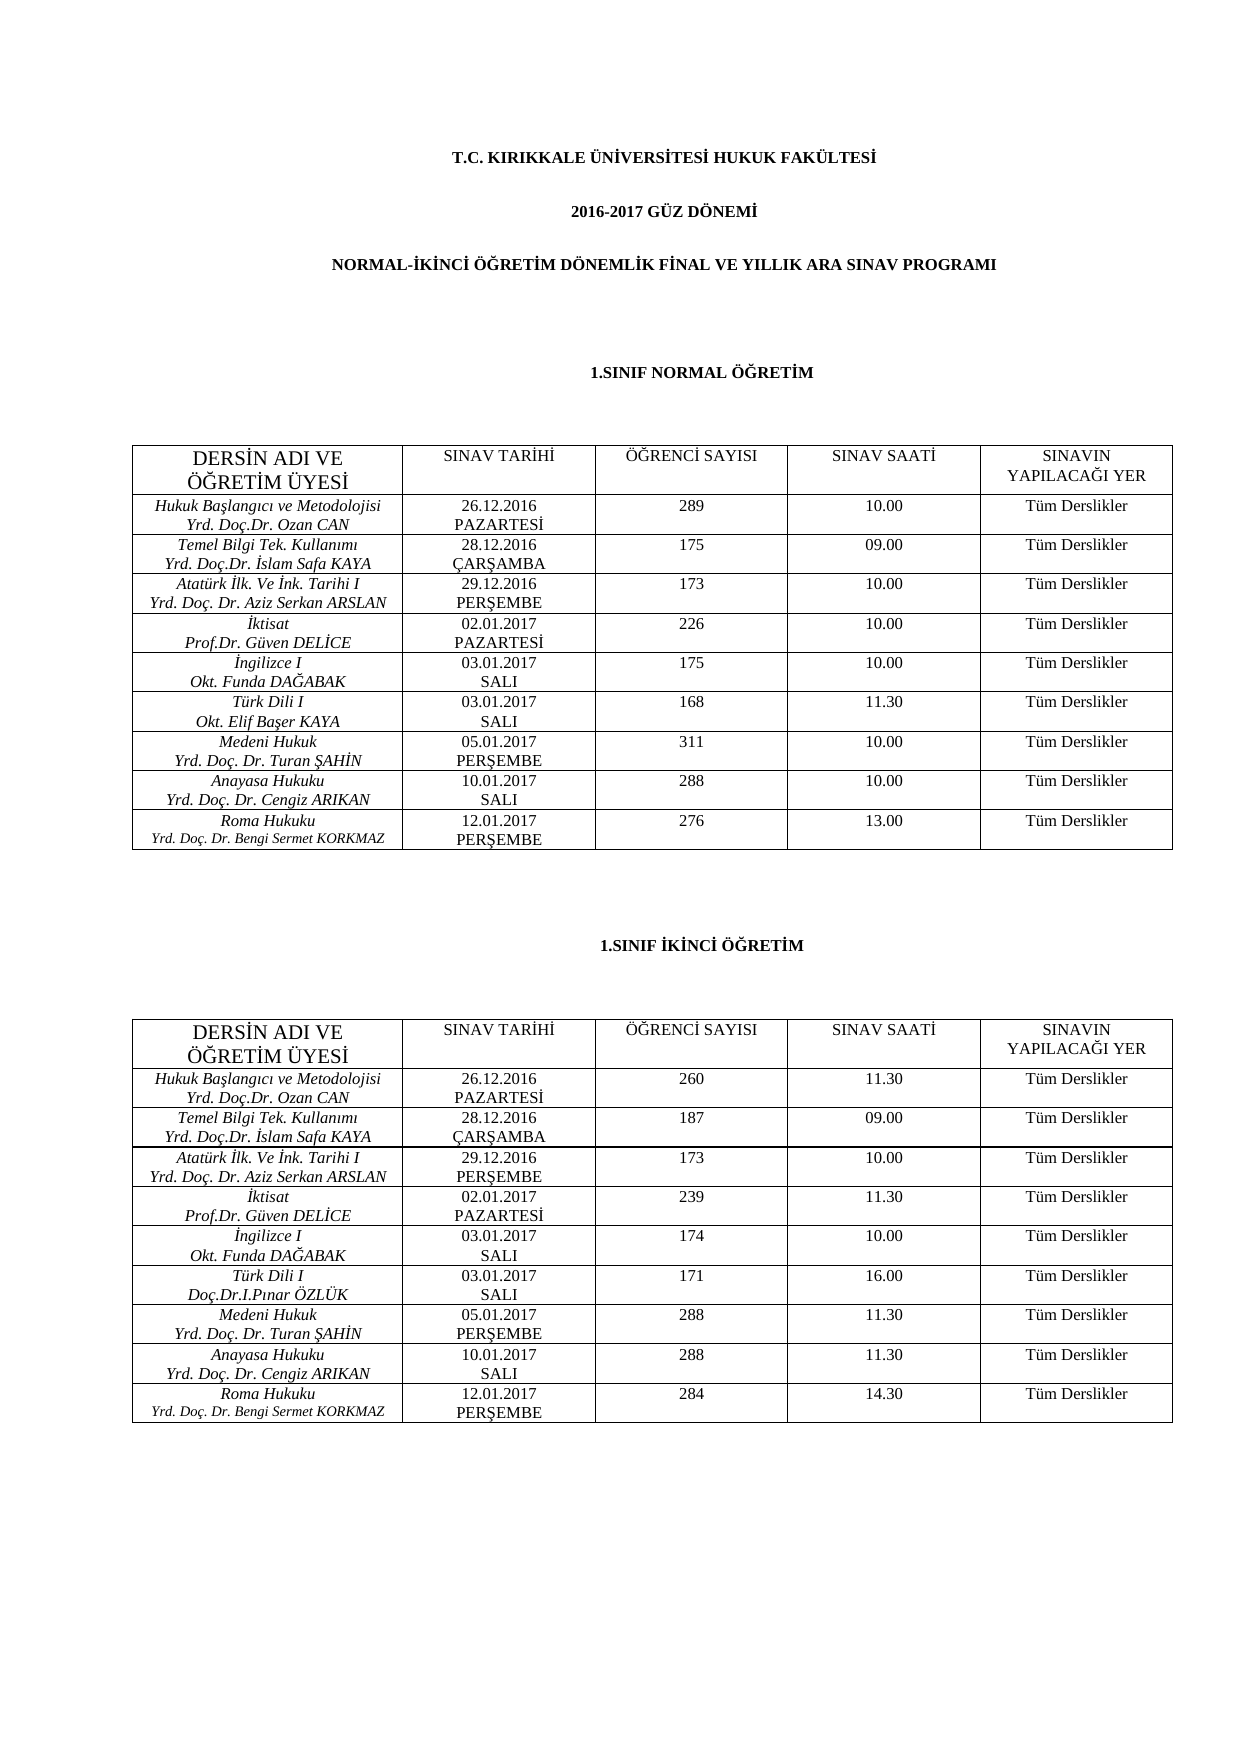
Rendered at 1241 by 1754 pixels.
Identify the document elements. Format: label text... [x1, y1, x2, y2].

table_cell 28.12.2016 ÇARŞAMBA [403, 535, 595, 573]
table_cell 11.30 [788, 1069, 980, 1107]
table_cell 10.00 [788, 495, 980, 534]
table_cell Medeni Hukuk Yrd. Doç. Dr. Turan ŞAHİN [133, 732, 402, 770]
table_cell Tüm Derslikler [981, 1108, 1172, 1146]
table_cell 03.01.2017 SALI [403, 1226, 595, 1264]
table_cell İngilizce I Okt. Funda DAĞABAK [133, 1226, 402, 1264]
table_cell Tüm Derslikler [981, 1187, 1172, 1225]
table_cell Hukuk Başlangıcı ve Metodolojisi Yrd. Doç.Dr. Ozan CAN [133, 495, 402, 534]
table_cell Tüm Derslikler [981, 1069, 1172, 1107]
table_cell Atatürk İlk. Ve İnk. Tarihi I Yrd. Doç. Dr. Aziz Serkan ARSLAN [133, 1148, 402, 1186]
table_cell 10.00 [788, 574, 980, 612]
table_cell 02.01.2017 PAZARTESİ [403, 614, 595, 652]
table_cell 288 [596, 771, 787, 809]
table_cell 11.30 [788, 1305, 980, 1343]
table_cell 289 [596, 495, 787, 534]
table_cell 10.00 [788, 653, 980, 691]
table_cell 174 [596, 1226, 787, 1264]
table_cell 13.00 [788, 810, 980, 849]
table_cell Temel Bilgi Tek. Kullanımı Yrd. Doç.Dr. İslam Safa KAYA [133, 535, 402, 573]
table_header SINAV SAATİ [788, 446, 980, 494]
table_cell Atatürk İlk. Ve İnk. Tarihi I Yrd. Doç. Dr. Aziz Serkan ARSLAN [133, 574, 402, 612]
table_cell 10.00 [788, 1148, 980, 1186]
table_cell 29.12.2016 PERŞEMBE [403, 1148, 595, 1186]
table_cell Tüm Derslikler [981, 574, 1172, 612]
table_cell 11.30 [788, 1344, 980, 1383]
table_cell Roma Hukuku Yrd. Doç. Dr. Bengi Sermet KORKMAZ [133, 1384, 402, 1422]
table_cell Tüm Derslikler [981, 495, 1172, 534]
table_cell Anayasa Hukuku Yrd. Doç. Dr. Cengiz ARIKAN [133, 771, 402, 809]
table_cell 26.12.2016 PAZARTESİ [403, 495, 595, 534]
table_cell 26.12.2016 PAZARTESİ [403, 1069, 595, 1107]
table_cell 29.12.2016 PERŞEMBE [403, 574, 595, 612]
table_cell 02.01.2017 PAZARTESİ [403, 1187, 595, 1225]
table_cell Tüm Derslikler [981, 771, 1172, 809]
table_header DERSİN ADI VE ÖĞRETİM ÜYESİ [133, 446, 402, 494]
table_cell 12.01.2017 PERŞEMBE [403, 1384, 595, 1422]
table_cell İktisat Prof.Dr. Güven DELİCE [133, 1187, 402, 1225]
table_cell 14.30 [788, 1384, 980, 1422]
table_cell Tüm Derslikler [981, 1384, 1172, 1422]
table_cell İktisat Prof.Dr. Güven DELİCE [133, 614, 402, 652]
table_cell 276 [596, 810, 787, 849]
table_cell Tüm Derslikler [981, 810, 1172, 849]
table_cell Hukuk Başlangıcı ve Metodolojisi Yrd. Doç.Dr. Ozan CAN [133, 1069, 402, 1107]
table_cell 173 [596, 574, 787, 612]
table_cell 05.01.2017 PERŞEMBE [403, 1305, 595, 1343]
table_header SINAV TARİHİ [403, 446, 595, 494]
table_cell 10.00 [788, 771, 980, 809]
table_header DERSİN ADI VE ÖĞRETİM ÜYESİ [133, 1020, 402, 1068]
table_cell İngilizce I Okt. Funda DAĞABAK [133, 653, 402, 691]
table_header SINAVIN YAPILACAĞI YER [981, 446, 1172, 494]
table_cell 10.00 [788, 1226, 980, 1264]
table_cell 03.01.2017 SALI [403, 653, 595, 691]
table_cell Tüm Derslikler [981, 1226, 1172, 1264]
table_cell 03.01.2017 SALI [403, 1266, 595, 1304]
table_cell 09.00 [788, 1108, 980, 1146]
table_cell 05.01.2017 PERŞEMBE [403, 732, 595, 770]
table_cell Temel Bilgi Tek. Kullanımı Yrd. Doç.Dr. İslam Safa KAYA [133, 1108, 402, 1146]
table_cell 10.00 [788, 614, 980, 652]
table_cell 168 [596, 692, 787, 731]
text 2016-2017 GÜZ DÖNEMİ [236, 201, 1092, 221]
table_cell Tüm Derslikler [981, 732, 1172, 770]
table_header SINAVIN YAPILACAĞI YER [981, 1020, 1172, 1068]
table_cell Tüm Derslikler [981, 1266, 1172, 1304]
table_header ÖĞRENCİ SAYISI [596, 1020, 787, 1068]
table_header ÖĞRENCİ SAYISI [596, 446, 787, 494]
table_cell 03.01.2017 SALI [403, 692, 595, 731]
table_cell Türk Dili I Doç.Dr.I.Pınar ÖZLÜK [133, 1266, 402, 1304]
table_cell 173 [596, 1148, 787, 1186]
text T.C. KIRIKKALE ÜNİVERSİTESİ HUKUK FAKÜLTESİ [236, 148, 1092, 167]
table_header SINAV SAATİ [788, 1020, 980, 1068]
table_cell 28.12.2016 ÇARŞAMBA [403, 1108, 595, 1146]
table_cell 12.01.2017 PERŞEMBE [403, 810, 595, 849]
table_cell Tüm Derslikler [981, 1344, 1172, 1383]
table_cell 09.00 [788, 535, 980, 573]
table_cell 10.01.2017 SALI [403, 771, 595, 809]
table_cell 260 [596, 1069, 787, 1107]
table_cell Anayasa Hukuku Yrd. Doç. Dr. Cengiz ARIKAN [133, 1344, 402, 1383]
table_cell Tüm Derslikler [981, 692, 1172, 731]
table_cell 239 [596, 1187, 787, 1225]
text NORMAL-İKİNCİ ÖĞRETİM DÖNEMLİK FİNAL VE YILLIK ARA SINAV PROGRAMI [236, 255, 1092, 274]
table_cell 10.01.2017 SALI [403, 1344, 595, 1383]
table_cell 288 [596, 1305, 787, 1343]
table_cell Tüm Derslikler [981, 1305, 1172, 1343]
table_cell Medeni Hukuk Yrd. Doç. Dr. Turan ŞAHİN [133, 1305, 402, 1343]
table_cell 11.30 [788, 692, 980, 731]
table_cell 175 [596, 535, 787, 573]
table_cell 226 [596, 614, 787, 652]
table_cell Tüm Derslikler [981, 1148, 1172, 1186]
table_cell Tüm Derslikler [981, 535, 1172, 573]
list 1.SINIF NORMAL ÖĞRETİM [311, 363, 1092, 382]
table_cell 187 [596, 1108, 787, 1146]
list 1.SINIF İKİNCİ ÖĞRETİM [311, 936, 1092, 955]
table_cell 16.00 [788, 1266, 980, 1304]
table_cell 171 [596, 1266, 787, 1304]
table_cell 175 [596, 653, 787, 691]
table_cell 311 [596, 732, 787, 770]
table_cell 10.00 [788, 732, 980, 770]
table_cell 288 [596, 1344, 787, 1383]
table_cell Roma Hukuku Yrd. Doç. Dr. Bengi Sermet KORKMAZ [133, 810, 402, 849]
table_cell 11.30 [788, 1187, 980, 1225]
table_header SINAV TARİHİ [403, 1020, 595, 1068]
table_cell Tüm Derslikler [981, 653, 1172, 691]
table_cell Tüm Derslikler [981, 614, 1172, 652]
table_cell 284 [596, 1384, 787, 1422]
table_cell Türk Dili I Okt. Elif Başer KAYA [133, 692, 402, 731]
